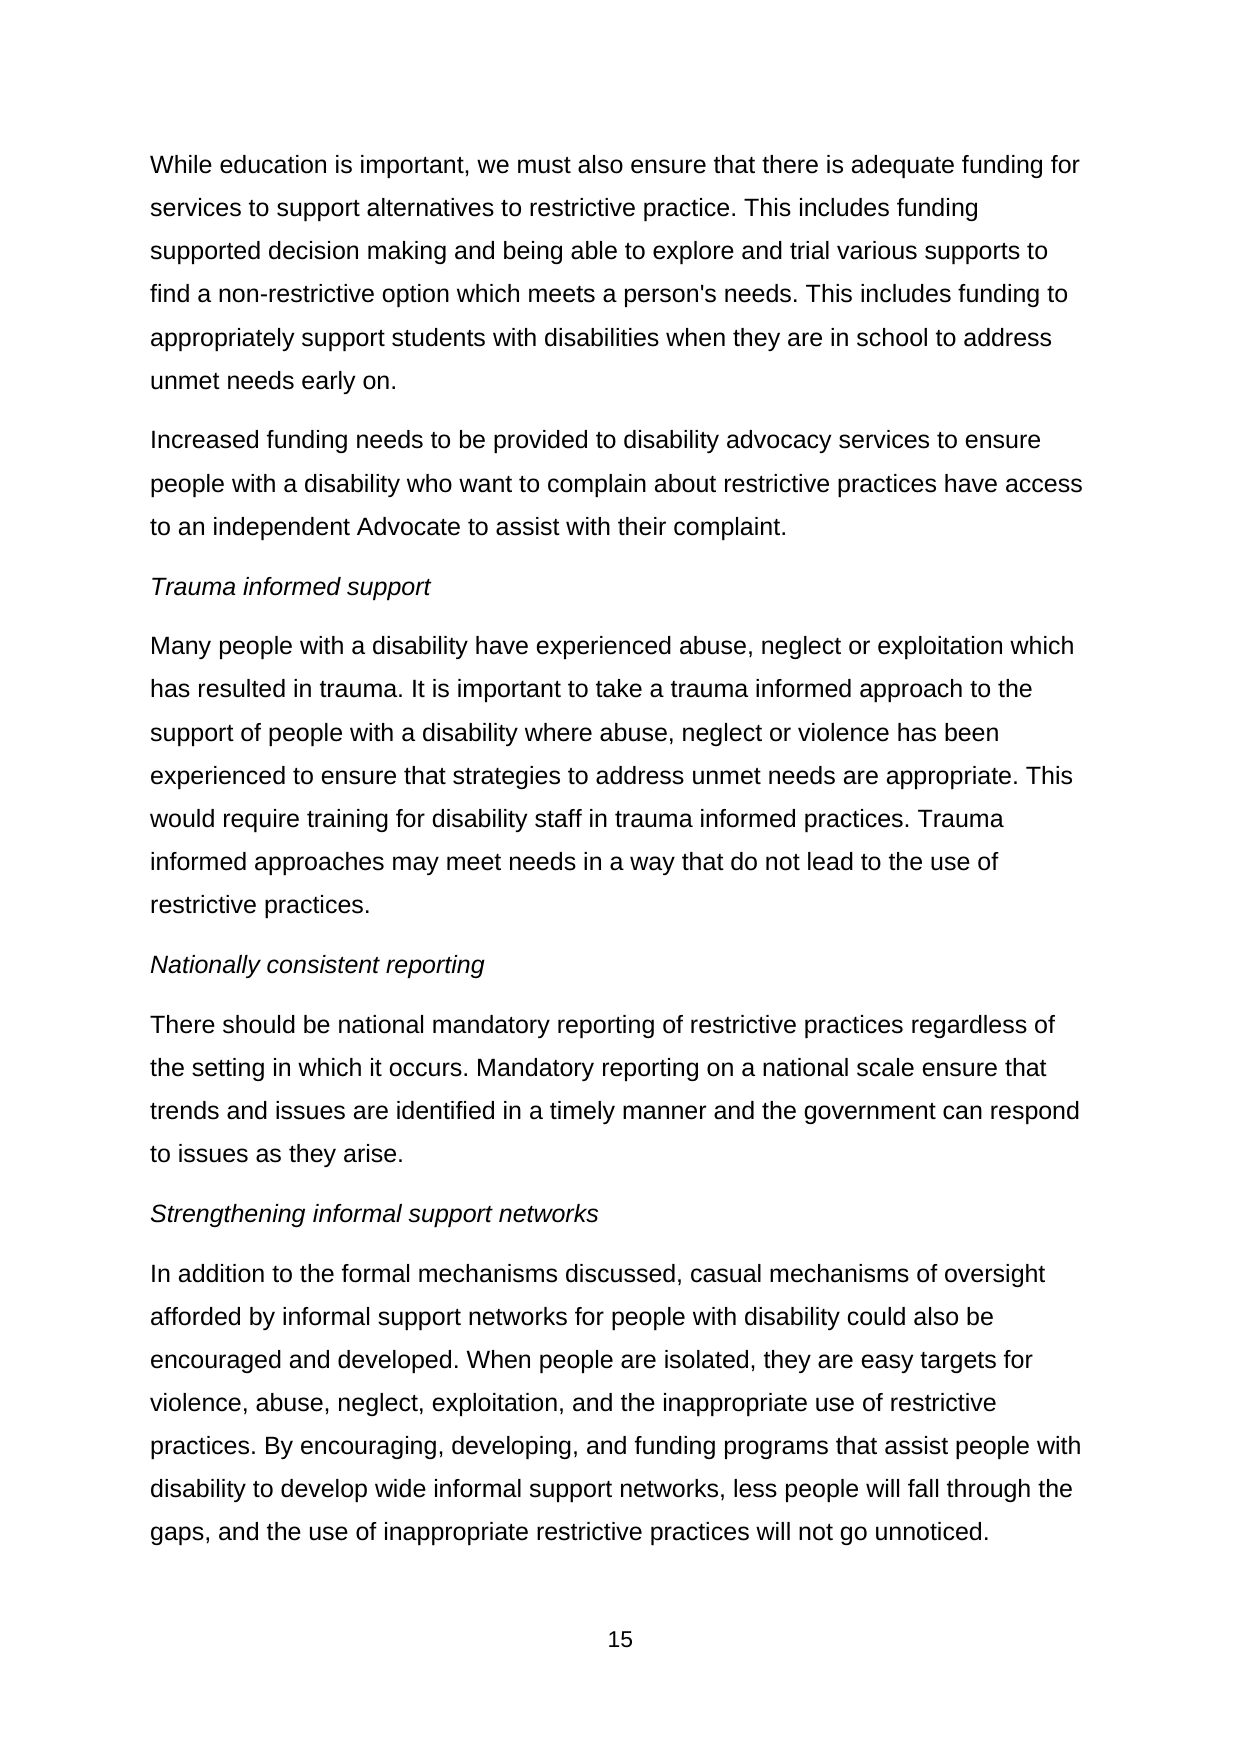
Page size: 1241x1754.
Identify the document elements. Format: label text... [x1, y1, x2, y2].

text Many people with a disability have experienced abuse, neglect or exploitation which has resulted in trauma. It is important to take a trauma informed approach to the support of people with a disability where abuse, neglect or violence has been experienced to ensure that strategies to address unmet needs are appropriate. This would require training for disability staff in trauma informed practices. Trauma informed approaches may meet needs in a way that do not lead to the use of restrictive practices. [150, 631, 1090, 919]
text In addition to the formal mechanisms discussed, casual mechanisms of oversight afforded by informal support networks for people with disability could also be encouraged and developed. When people are isolated, they are easy targets for violence, abuse, neglect, exploitation, and the inappropriate use of restrictive practices. By encouraging, developing, and funding programs that assist people with disability to develop wide informal support networks, less people will fall through the gaps, and the use of inappropriate restrictive practices will not go unnoticed. [150, 1258, 1090, 1546]
text Trauma informed support [150, 571, 1090, 600]
text Strengthening informal support networks [150, 1199, 1090, 1227]
text Nationally consistent reporting [150, 950, 1090, 978]
text Increased funding needs to be provided to disability advocacy services to ensure people with a disability who want to complain about restrictive practices have access to an independent Advocate to assist with their complaint. [150, 425, 1090, 540]
text While education is important, we must also ensure that there is adequate funding for services to support alternatives to restrictive practice. This includes funding supported decision making and being able to explore and trial various supports to find a non-restrictive option which meets a person's needs. This includes funding to appropriately support students with disabilities when they are in school to address unmet needs early on. [150, 150, 1090, 394]
text There should be national mandatory reporting of restrictive practices regardless of the setting in which it occurs. Mandatory reporting on a national scale ensure that trends and issues are identified in a timely manner and the government can respond to issues as they arise. [150, 1009, 1090, 1168]
